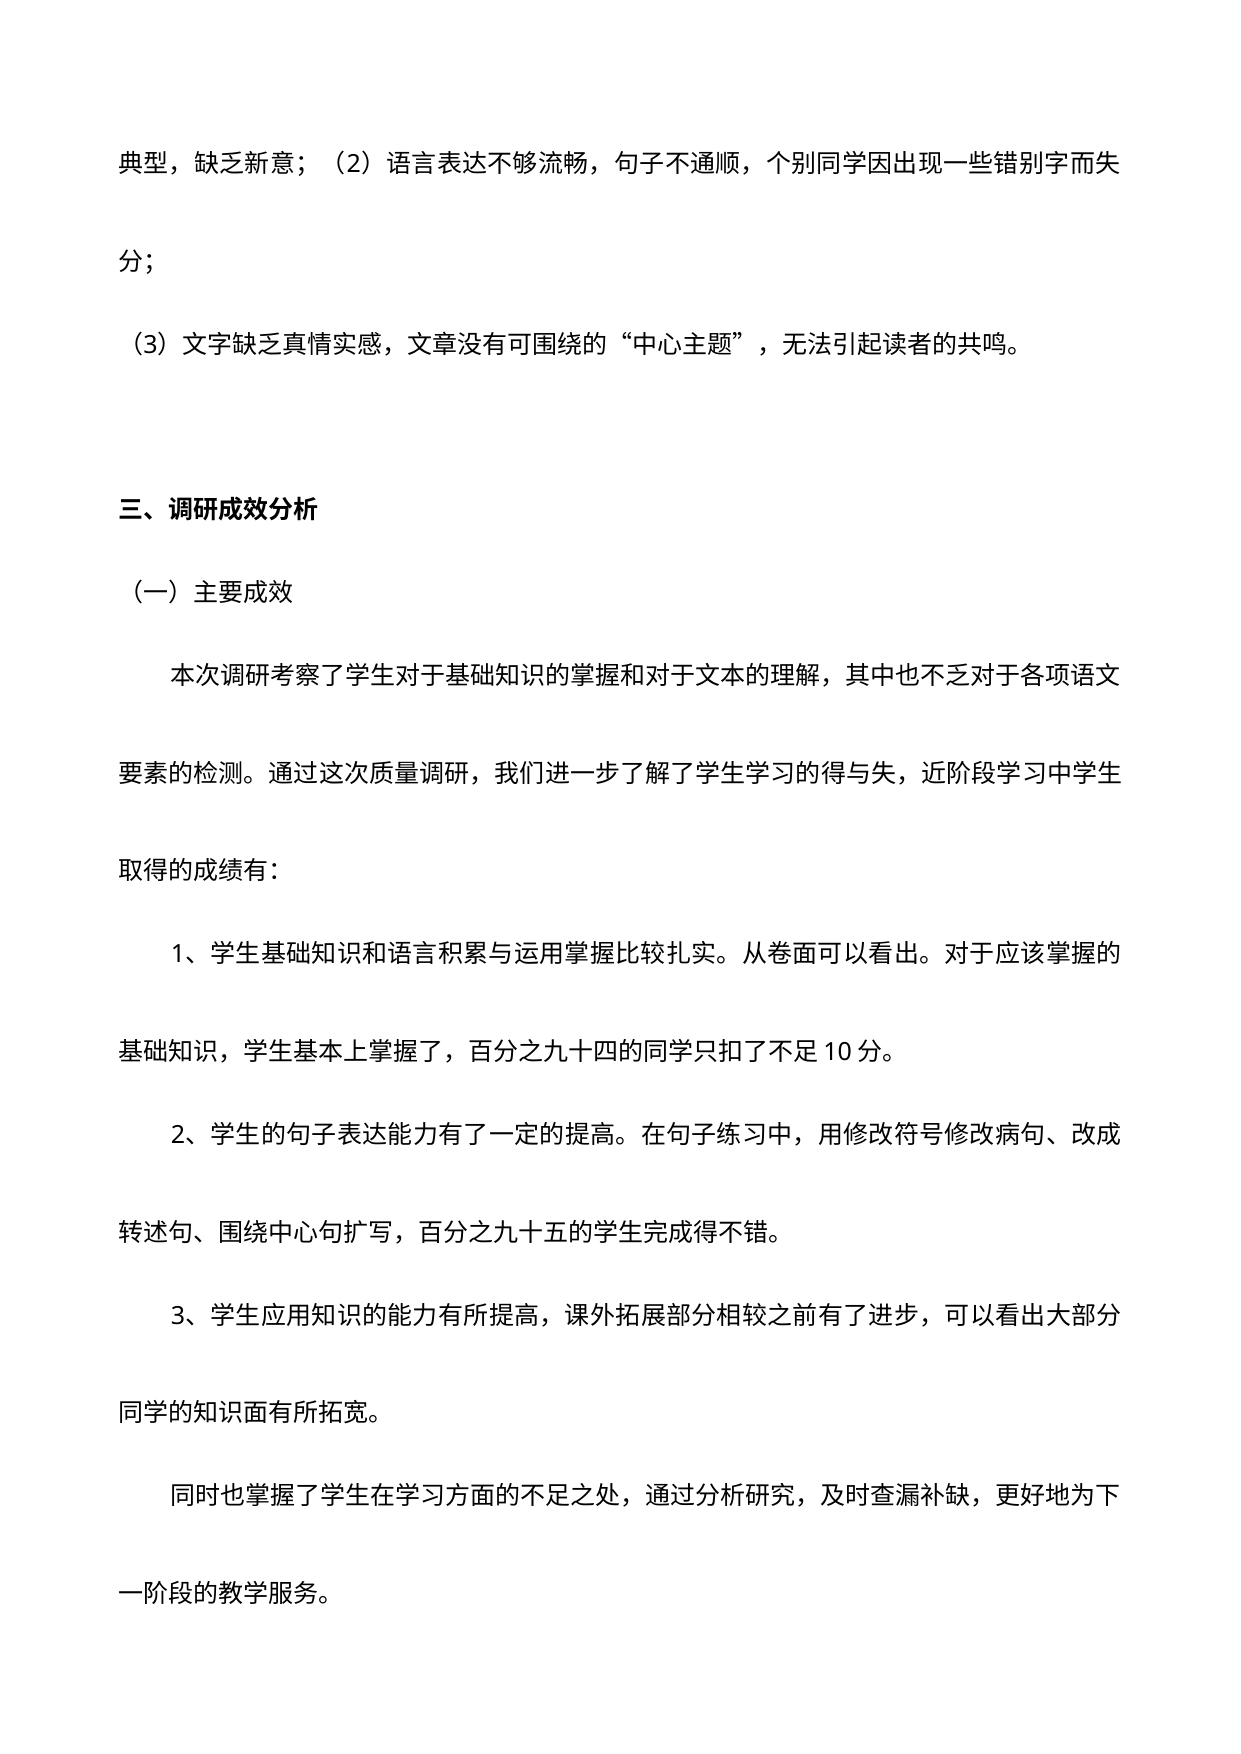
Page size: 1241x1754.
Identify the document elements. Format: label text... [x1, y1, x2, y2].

text 三、调研成效分析 [118, 475, 1122, 540]
text 同时也掌握了学生在学习方面的不足之处，通过分析研究，及时查漏补缺，更好地为下一阶段的教学服务。 [118, 1461, 1122, 1624]
text （一）主要成效 [118, 558, 1122, 623]
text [118, 129, 1122, 292]
text （3）文字缺乏真情实感，文章没有可围绕的“中心主题”，无法引起读者的共鸣。 [118, 310, 1122, 375]
text 3、学生应用知识的能力有所提高，课外拓展部分相较之前有了进步，可以看出大部分同学的知识面有所拓宽。 [118, 1281, 1122, 1443]
text 1、学生基础知识和语言积累与运用掌握比较扎实。从卷面可以看出。对于应该掌握的基础知识，学生基本上掌握了，百分之九十四的同学只扣了不足10分。 [118, 919, 1122, 1082]
text 2、学生的句子表达能力有了一定的提高。在句子练习中，用修改符号修改病句、改成转述句、围绕中心句扩写，百分之九十五的学生完成得不错。 [118, 1100, 1122, 1263]
text 本次调研考察了学生对于基础知识的掌握和对于文本的理解，其中也不乏对于各项语文要素的检测。通过这次质量调研，我们进一步了解了学生学习的得与失，近阶段学习中学生取得的成绩有： [118, 641, 1122, 901]
